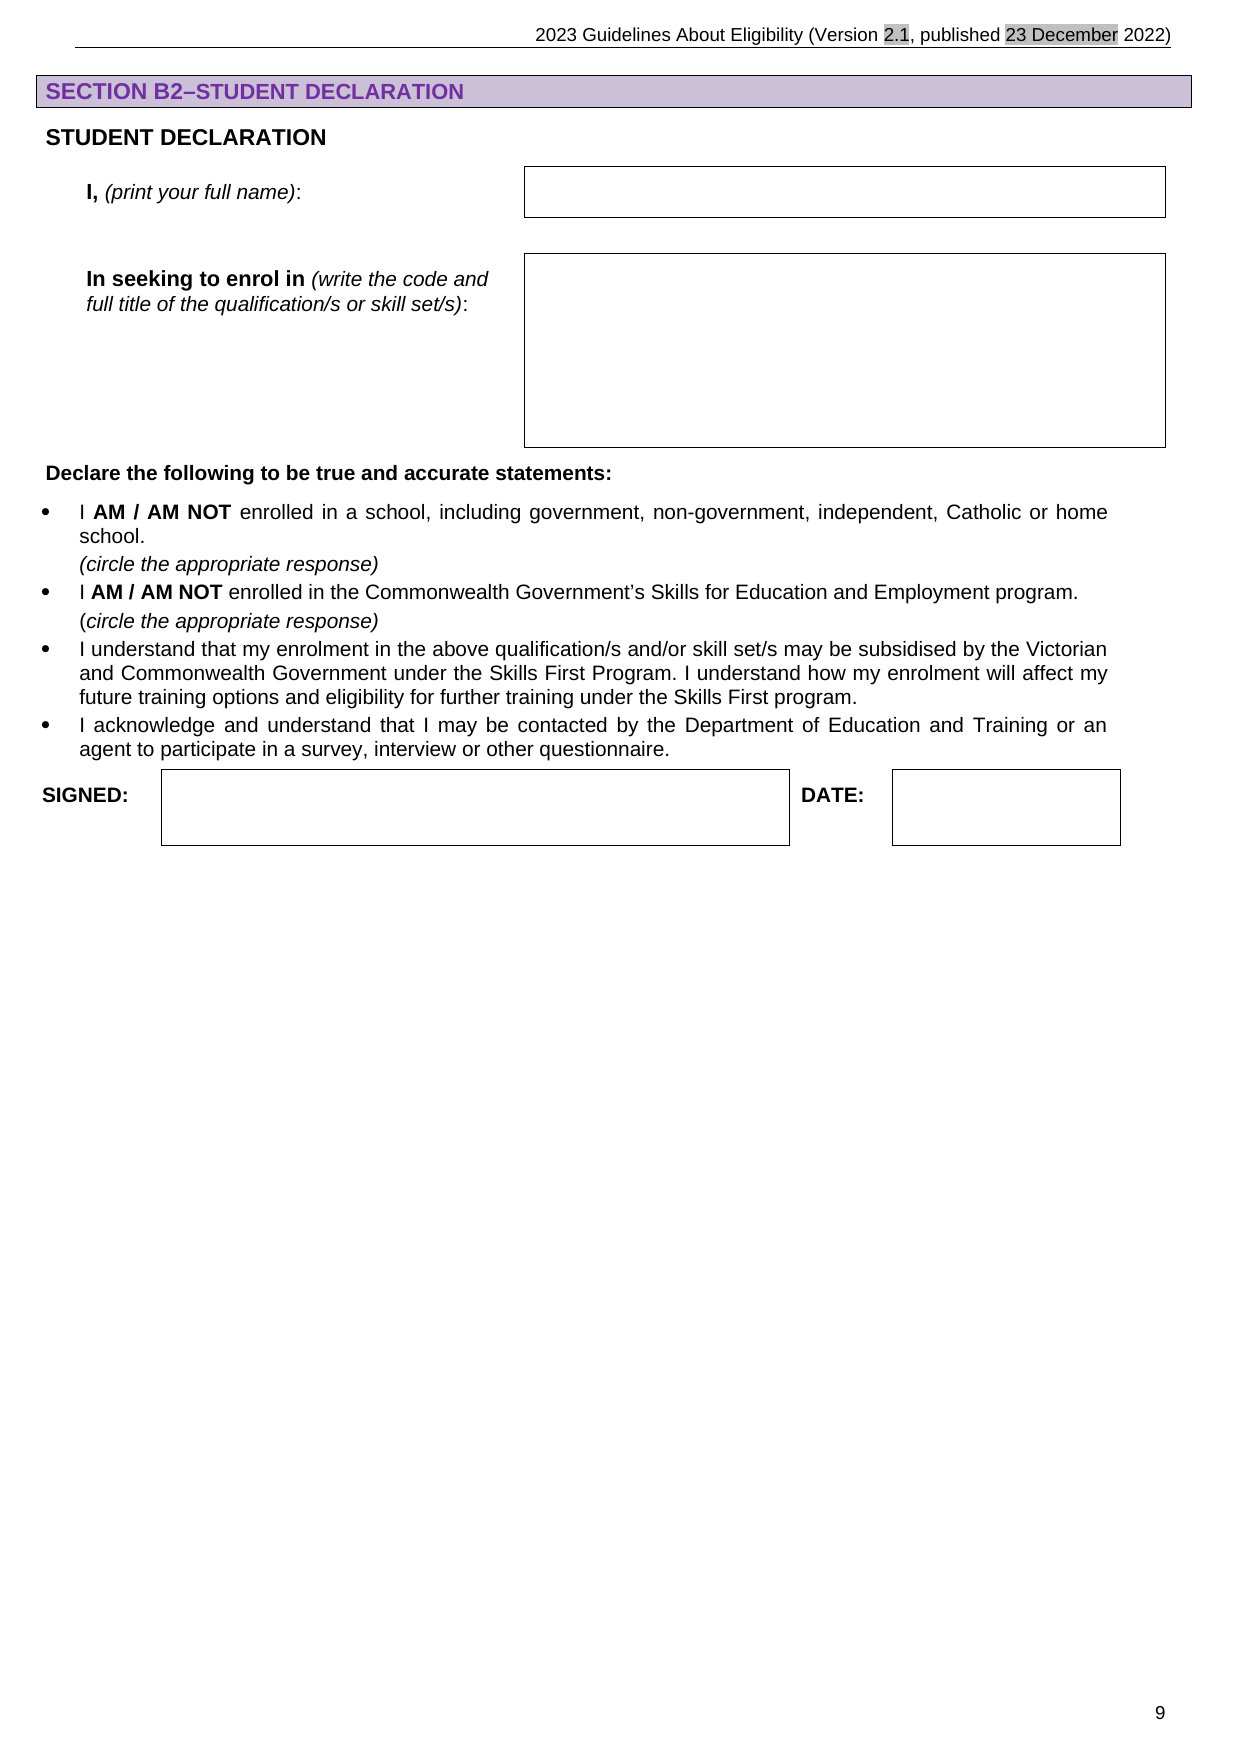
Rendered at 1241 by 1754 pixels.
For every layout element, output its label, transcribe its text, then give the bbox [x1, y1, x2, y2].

table_cell [525, 254, 1165, 447]
text Declare the following to be true and accurate statements: [45, 460, 1165, 484]
table_header I AM / AM NOT enrolled in a school, including government, non-government, independent, Catholic or home school. (circle the appropriate response) [31, 500, 1121, 580]
table_cell In seeking to enrol in (write the code and full title of the qualification/s or skill set/s): [75, 253, 524, 447]
table_header [525, 167, 1165, 217]
table_cell I understand that my enrolment in the above qualification/s and/or skill set/s may be subsidised by the Victorian and Commonwealth Government under the Skills First Program. I understand how my enrolment will affect my future training options and eligibility for further training under the Skills First program. [31, 637, 1121, 713]
table_cell SIGNED: [31, 769, 161, 845]
table_cell DATE: [790, 769, 892, 845]
table_cell [162, 770, 789, 845]
table_cell I AM / AM NOT enrolled in the Commonwealth Government’s Skills for Education and Employment program. (circle the appropriate response) [31, 580, 1121, 637]
table_cell [893, 770, 1120, 845]
text STUDENT DECLARATION [45, 123, 1165, 150]
text SECTION B2–STUDENT DECLARATION [37, 76, 1191, 107]
table_header I, (print your full name): [75, 166, 524, 217]
table_cell [75, 217, 1165, 253]
table_cell I acknowledge and understand that I may be contacted by the Department of Education and Training or an agent to participate in a survey, interview or other questionnaire. [31, 713, 1121, 769]
